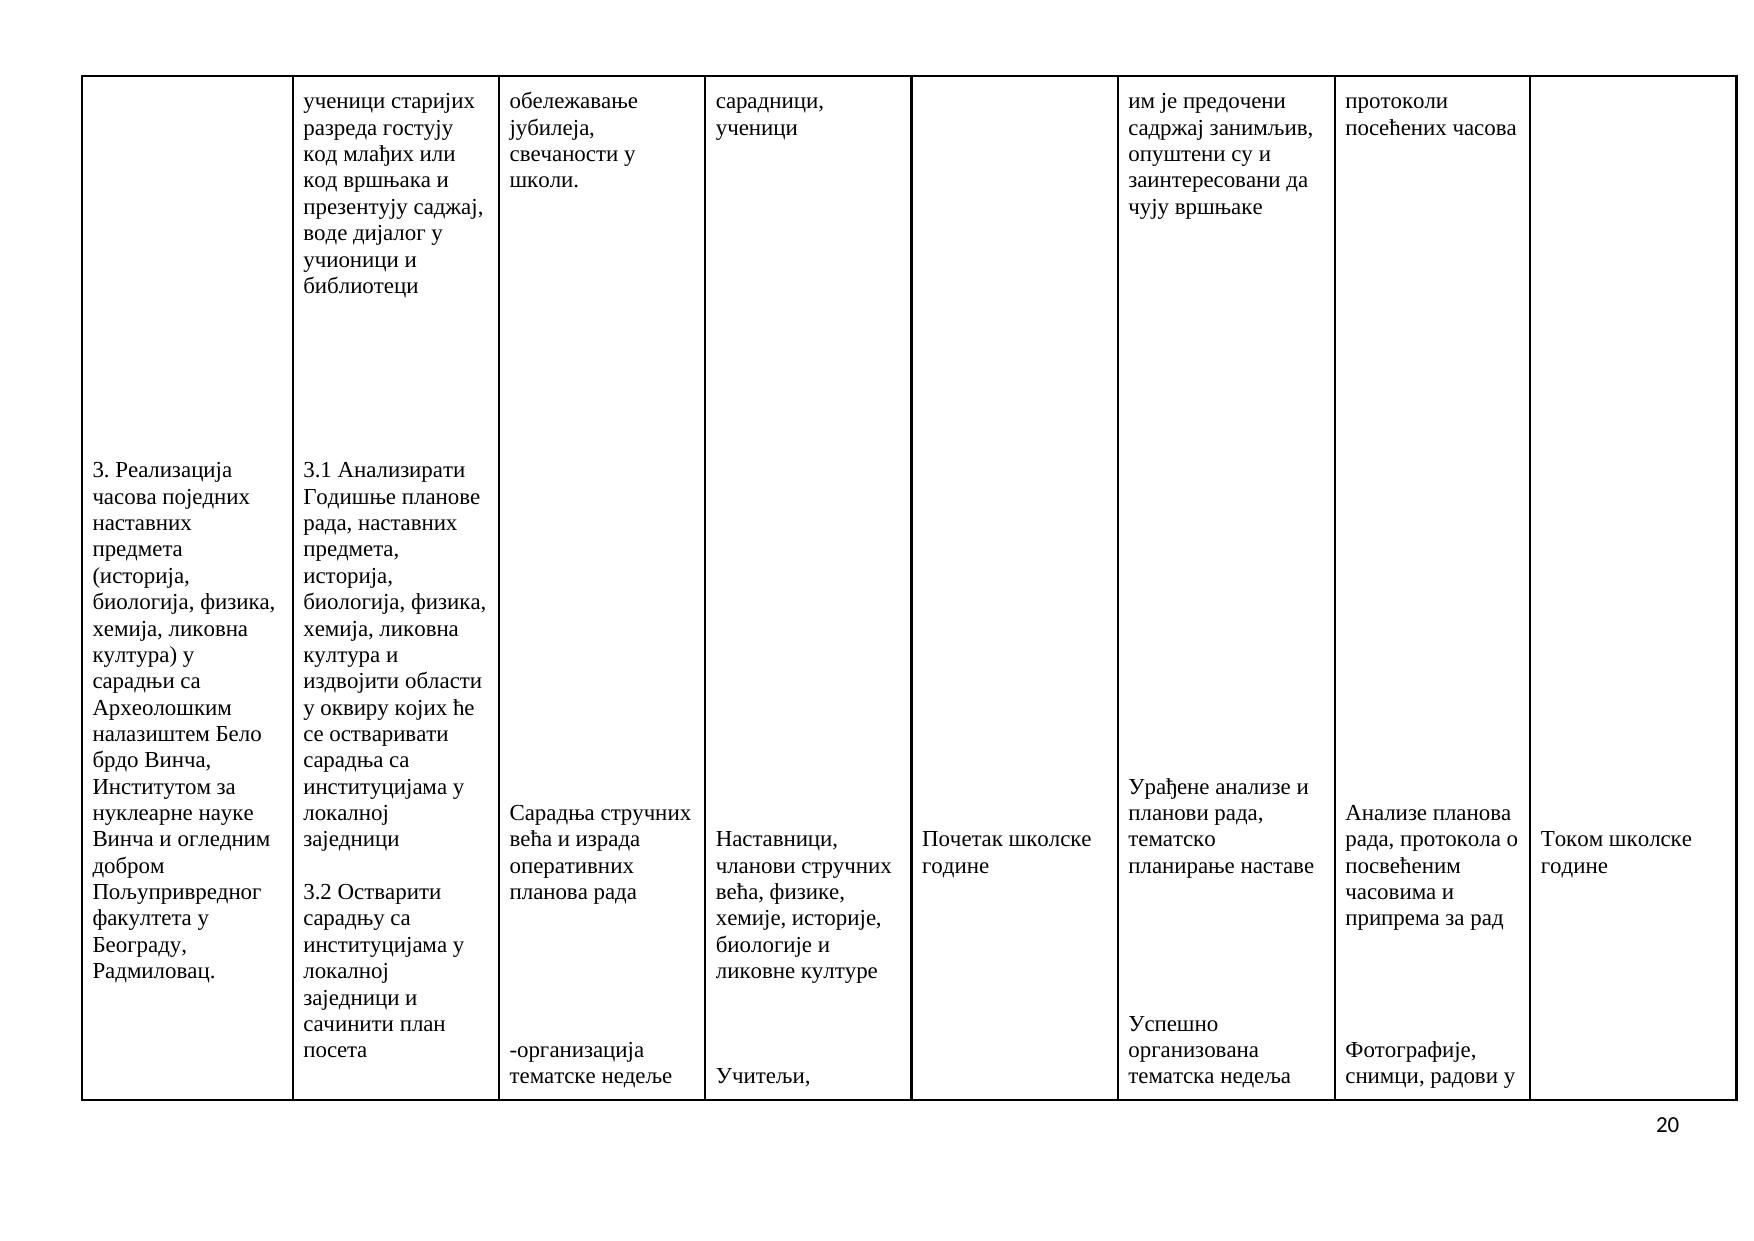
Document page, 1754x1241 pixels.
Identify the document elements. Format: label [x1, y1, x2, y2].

table_cell [1119, 77, 1334, 1099]
table_cell [913, 77, 1117, 1099]
table_cell [294, 77, 498, 1099]
table_cell [1531, 77, 1735, 1099]
table_cell [706, 77, 910, 1099]
table_cell [1336, 77, 1529, 1099]
table_cell [500, 77, 704, 1099]
table_cell [83, 77, 292, 1099]
